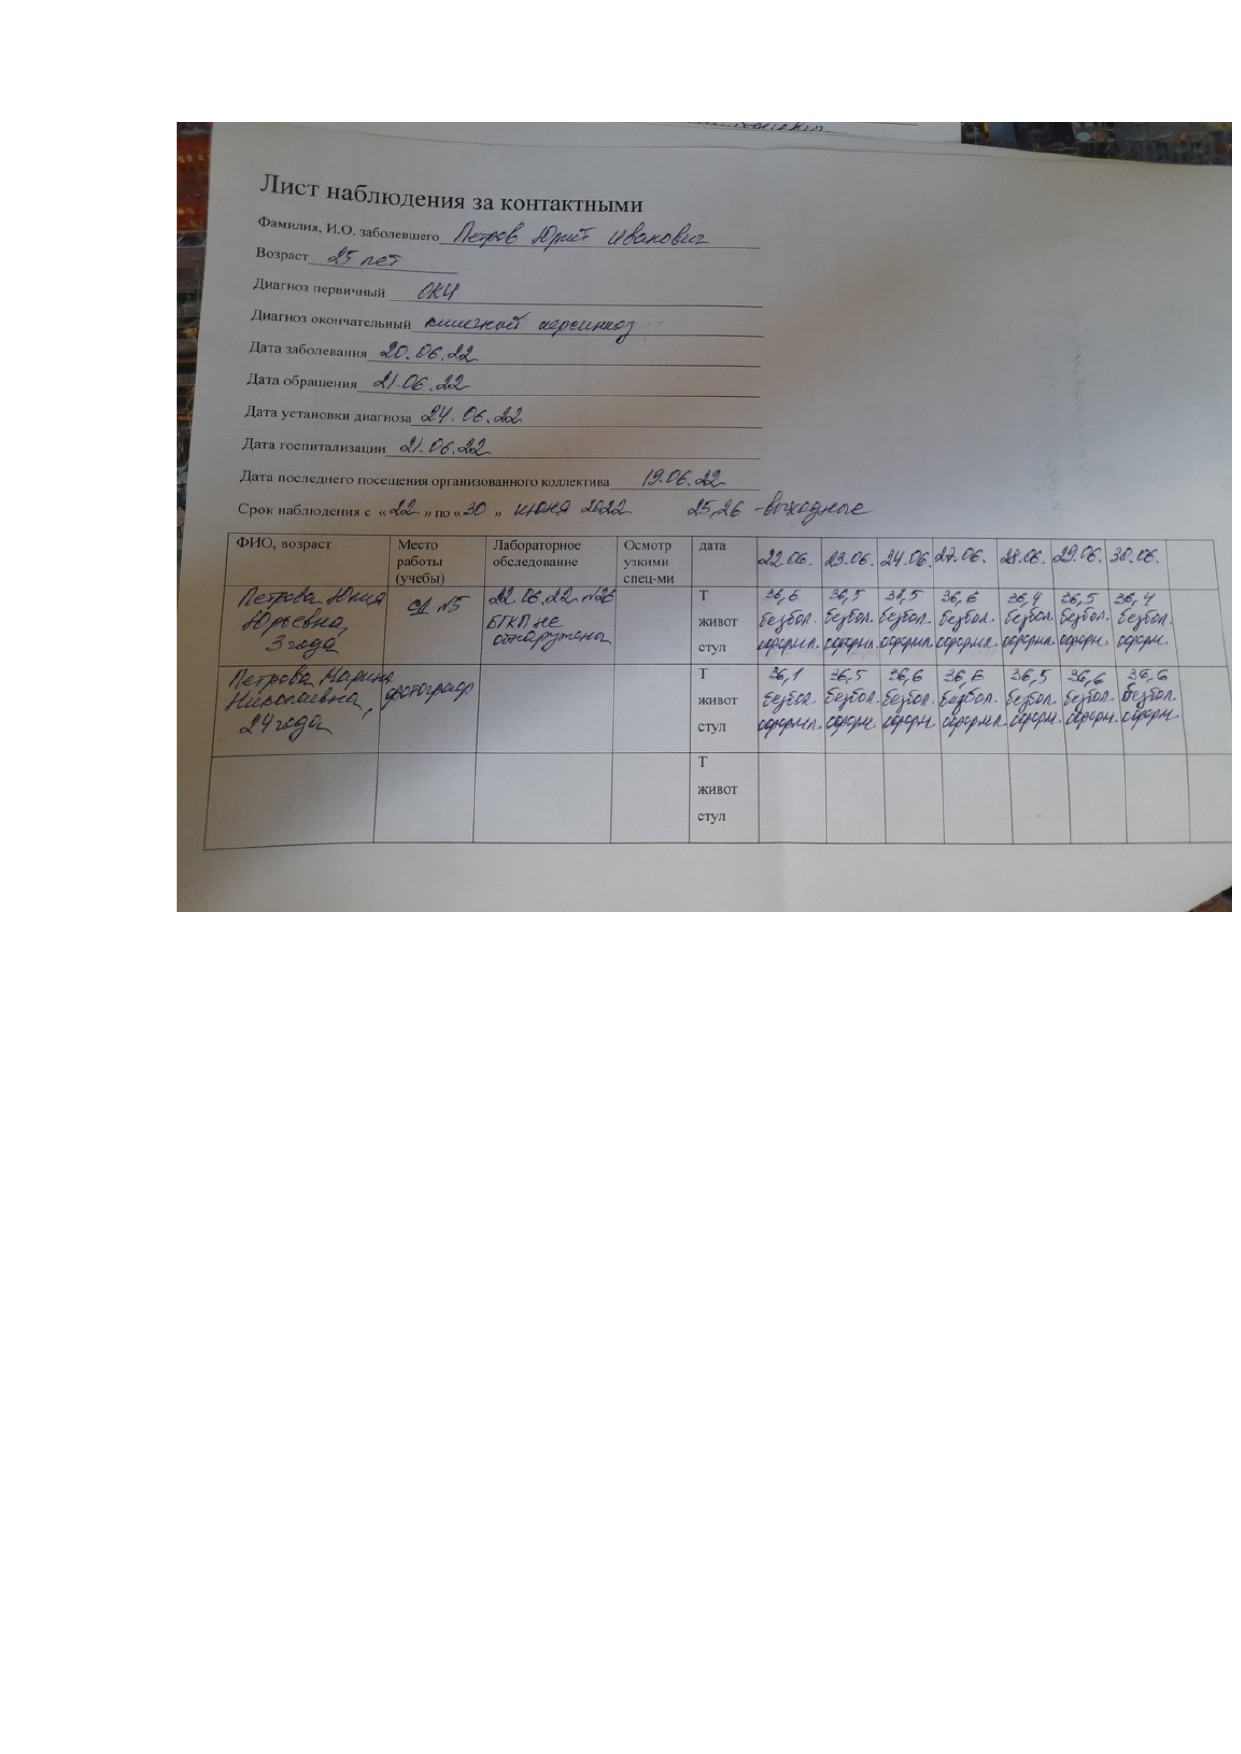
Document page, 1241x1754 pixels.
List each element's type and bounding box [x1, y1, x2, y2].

picture [178, 122, 1231, 912]
